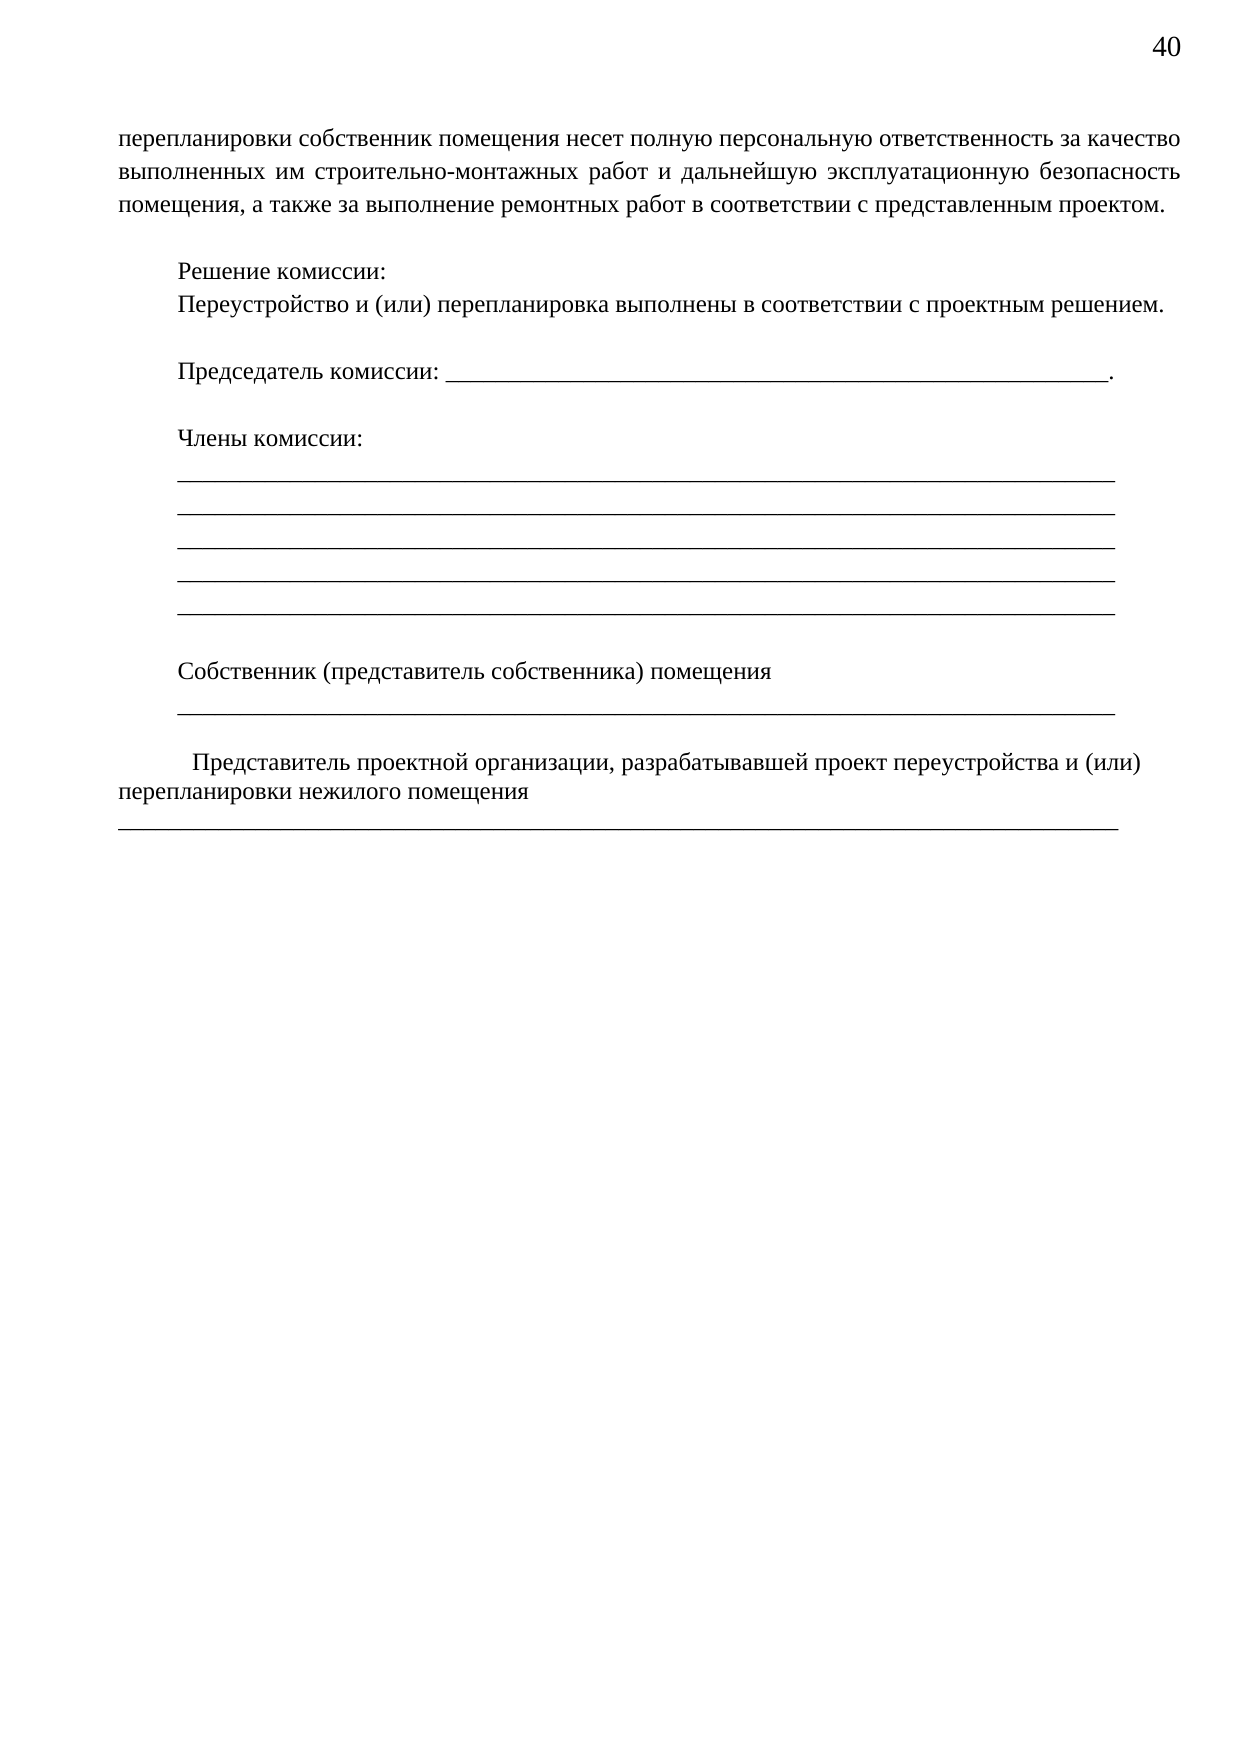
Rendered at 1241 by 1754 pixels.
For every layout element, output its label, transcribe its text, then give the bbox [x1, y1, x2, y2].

text Переустройство и (или) перепланировка выполнены в соответствии с проектным решением. [118, 285, 1181, 318]
text Члены комиссии: [118, 418, 1181, 452]
text ___________________________________________________________________________ [118, 452, 1181, 485]
text ________________________________________________________________________________ [118, 804, 1181, 833]
text Решение комиссии: [118, 251, 1181, 285]
text Представитель проектной организации, разрабатывавшей проект переустройства и (или) перепланировки нежилого помещения [118, 747, 1181, 804]
text Председатель комиссии: _____________________________________________________. [118, 351, 1181, 385]
text ___________________________________________________________________________ [118, 518, 1181, 552]
text ___________________________________________________________________________ [118, 685, 1181, 718]
text Собственник (представитель собственника) помещения [118, 652, 1181, 685]
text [118, 118, 1181, 218]
text ___________________________________________________________________________ [118, 485, 1181, 518]
text ___________________________________________________________________________ [118, 552, 1181, 585]
text ___________________________________________________________________________ [118, 585, 1181, 618]
